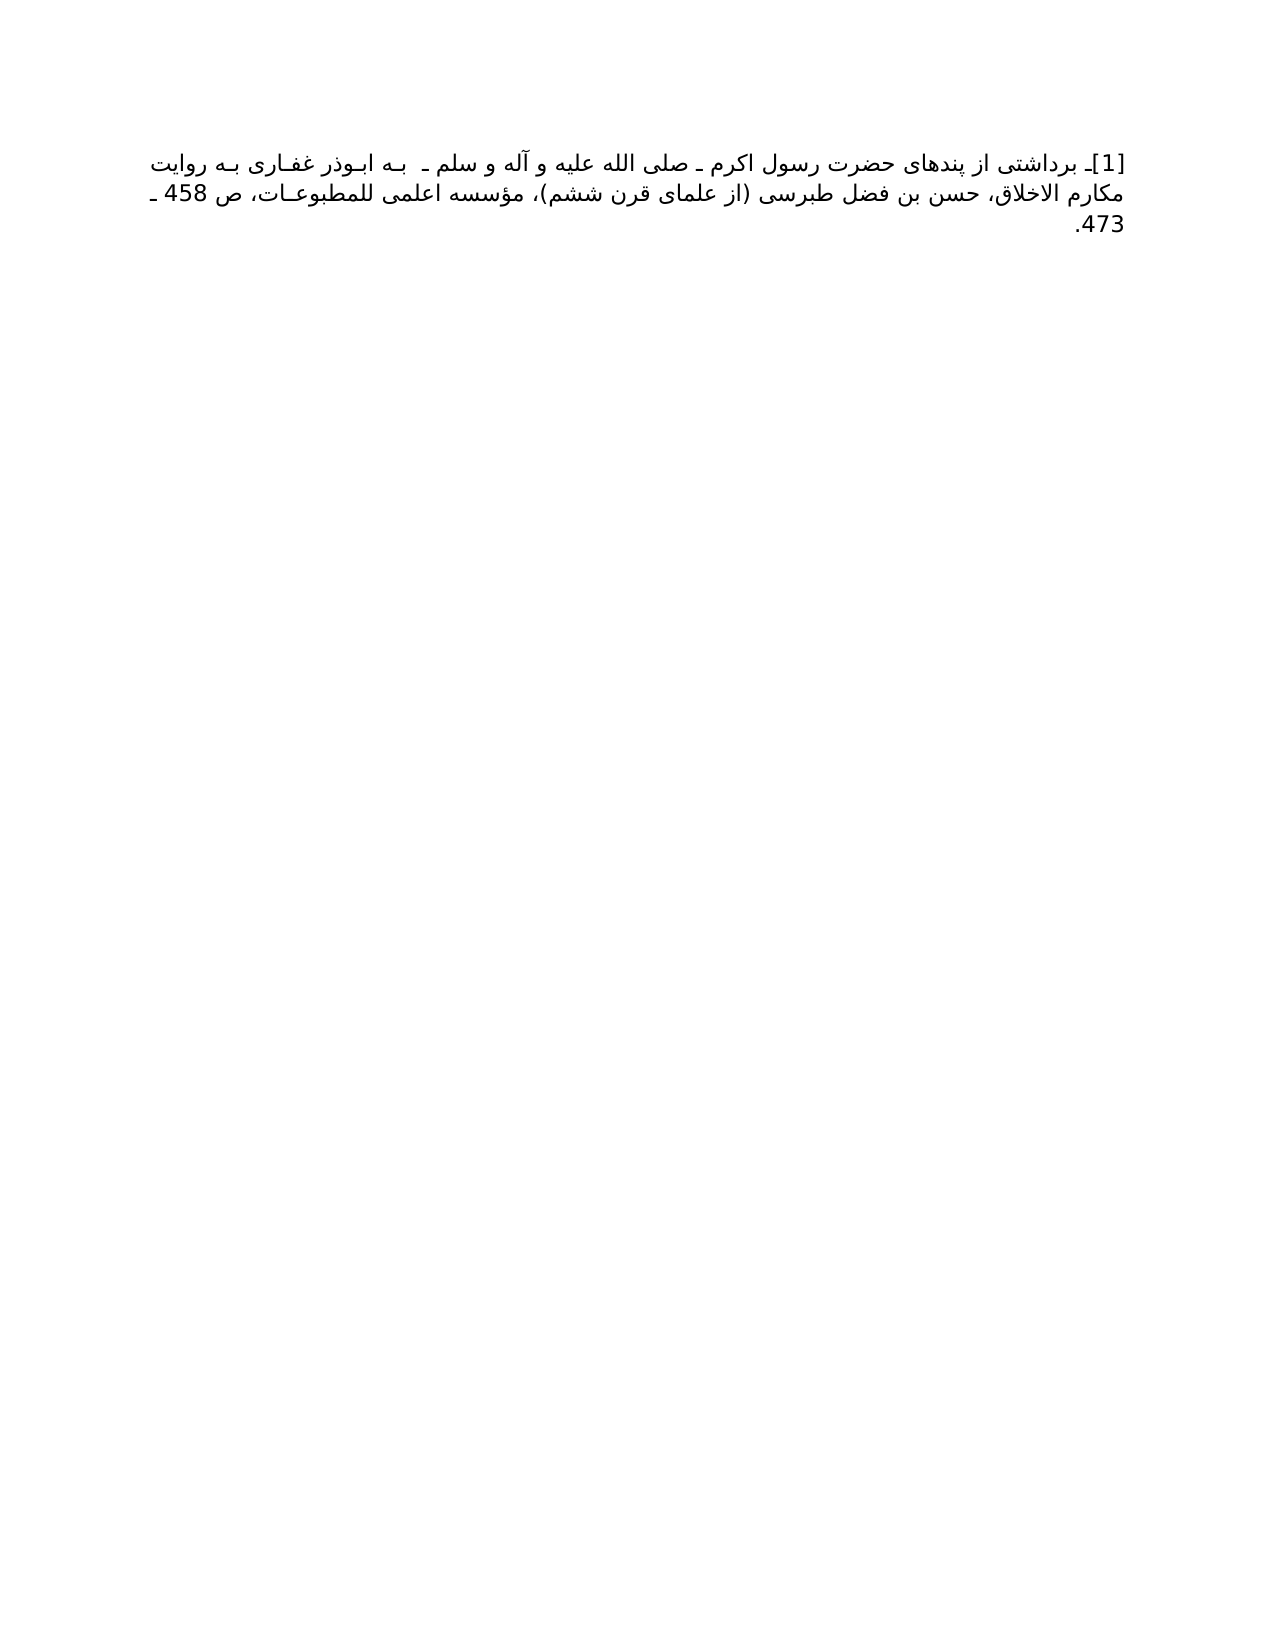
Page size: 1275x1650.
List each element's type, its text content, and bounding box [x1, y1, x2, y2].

text [1]ـ برداشتى از پندهاى حضرت رسول اكرم ـ صلى الله عليه و آله و سلم ـ به ابوذر غفارى به روايت مكارم الاخلاق، حسن بن فضل طبرسى (از علماى قرن ششم)، مؤسسه اعلمى للمطبوعات، ص 458 ـ 473. [150, 150, 1125, 238]
